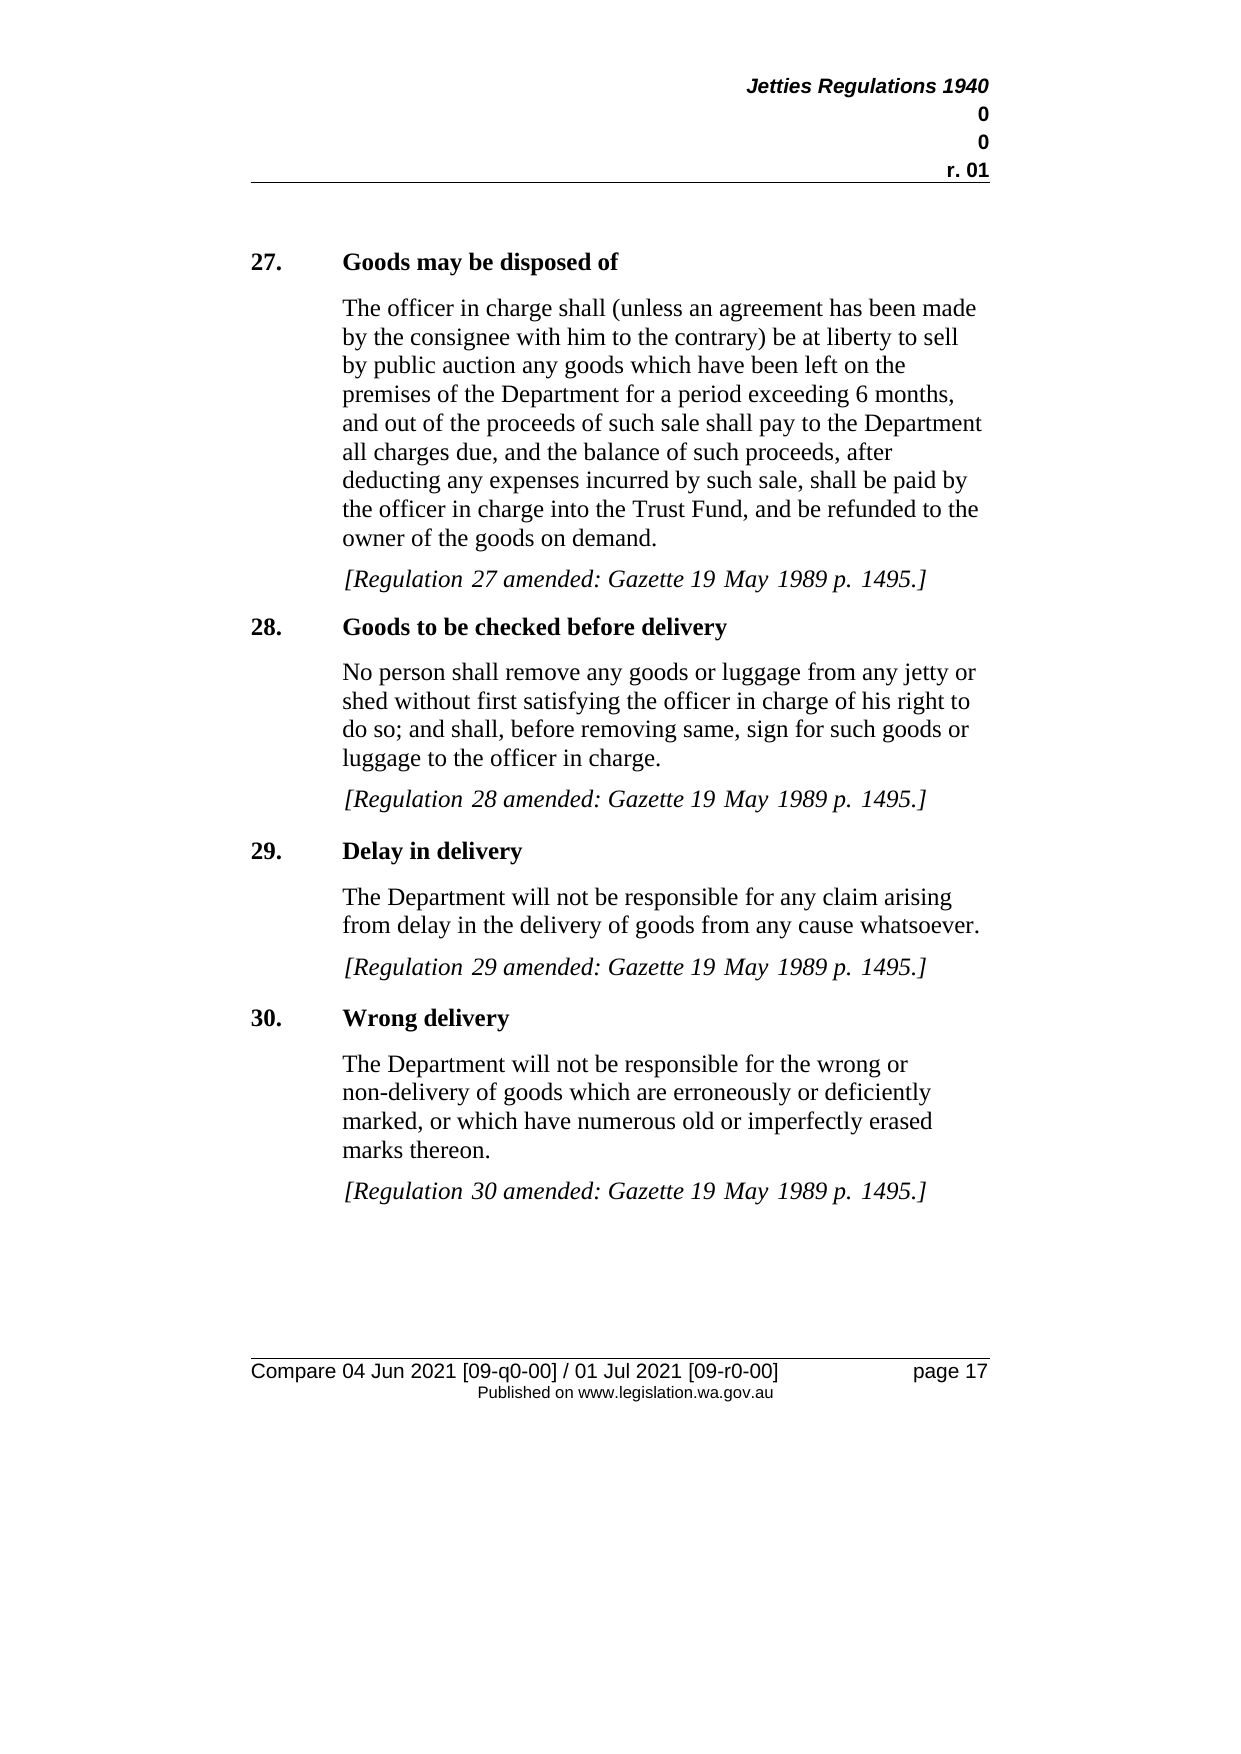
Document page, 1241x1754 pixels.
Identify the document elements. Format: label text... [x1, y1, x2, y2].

text The Department will not be responsible for the wrong or non-delivery of goods which are erroneously or deficiently marked, or which have numerous old or imperfectly erased marks thereon. [251, 1049, 990, 1164]
text [Regulation 28 amended: Gazette 19 May 1989 p. 1495.] [251, 784, 990, 813]
text [Regulation 29 amended: Gazette 19 May 1989 p. 1495.] [251, 952, 990, 980]
subtitle 27. Goods may be disposed of [251, 247, 990, 276]
text The Department will not be responsible for any claim arising from delay in the delivery of goods from any cause whatsoever. [251, 882, 990, 939]
text [Regulation 27 amended: Gazette 19 May 1989 p. 1495.] [251, 564, 990, 593]
subtitle 30. Wrong delivery [251, 1003, 990, 1032]
text No person shall remove any goods or luggage from any jetty or shed without first satisfying the officer in charge of his right to do so; and shall, before removing same, sign for such goods or luggage to the officer in charge. [251, 657, 990, 772]
subtitle 28. Goods to be checked before delivery [251, 612, 990, 640]
text The officer in charge shall (unless an agreement has been made by the consignee with him to the contrary) be at liberty to sell by public auction any goods which have been left on the premises of the Department for a period exceeding 6 months, and out of the proceeds of such sale shall pay to the Department all charges due, and the balance of such proceeds, after deducting any expenses incurred by such sale, shall be paid by the officer in charge into the Trust Fund, and be refunded to the owner of the goods on demand. [251, 293, 990, 552]
text [Regulation 30 amended: Gazette 19 May 1989 p. 1495.] [251, 1176, 990, 1205]
subtitle 29. Delay in delivery [251, 836, 990, 865]
